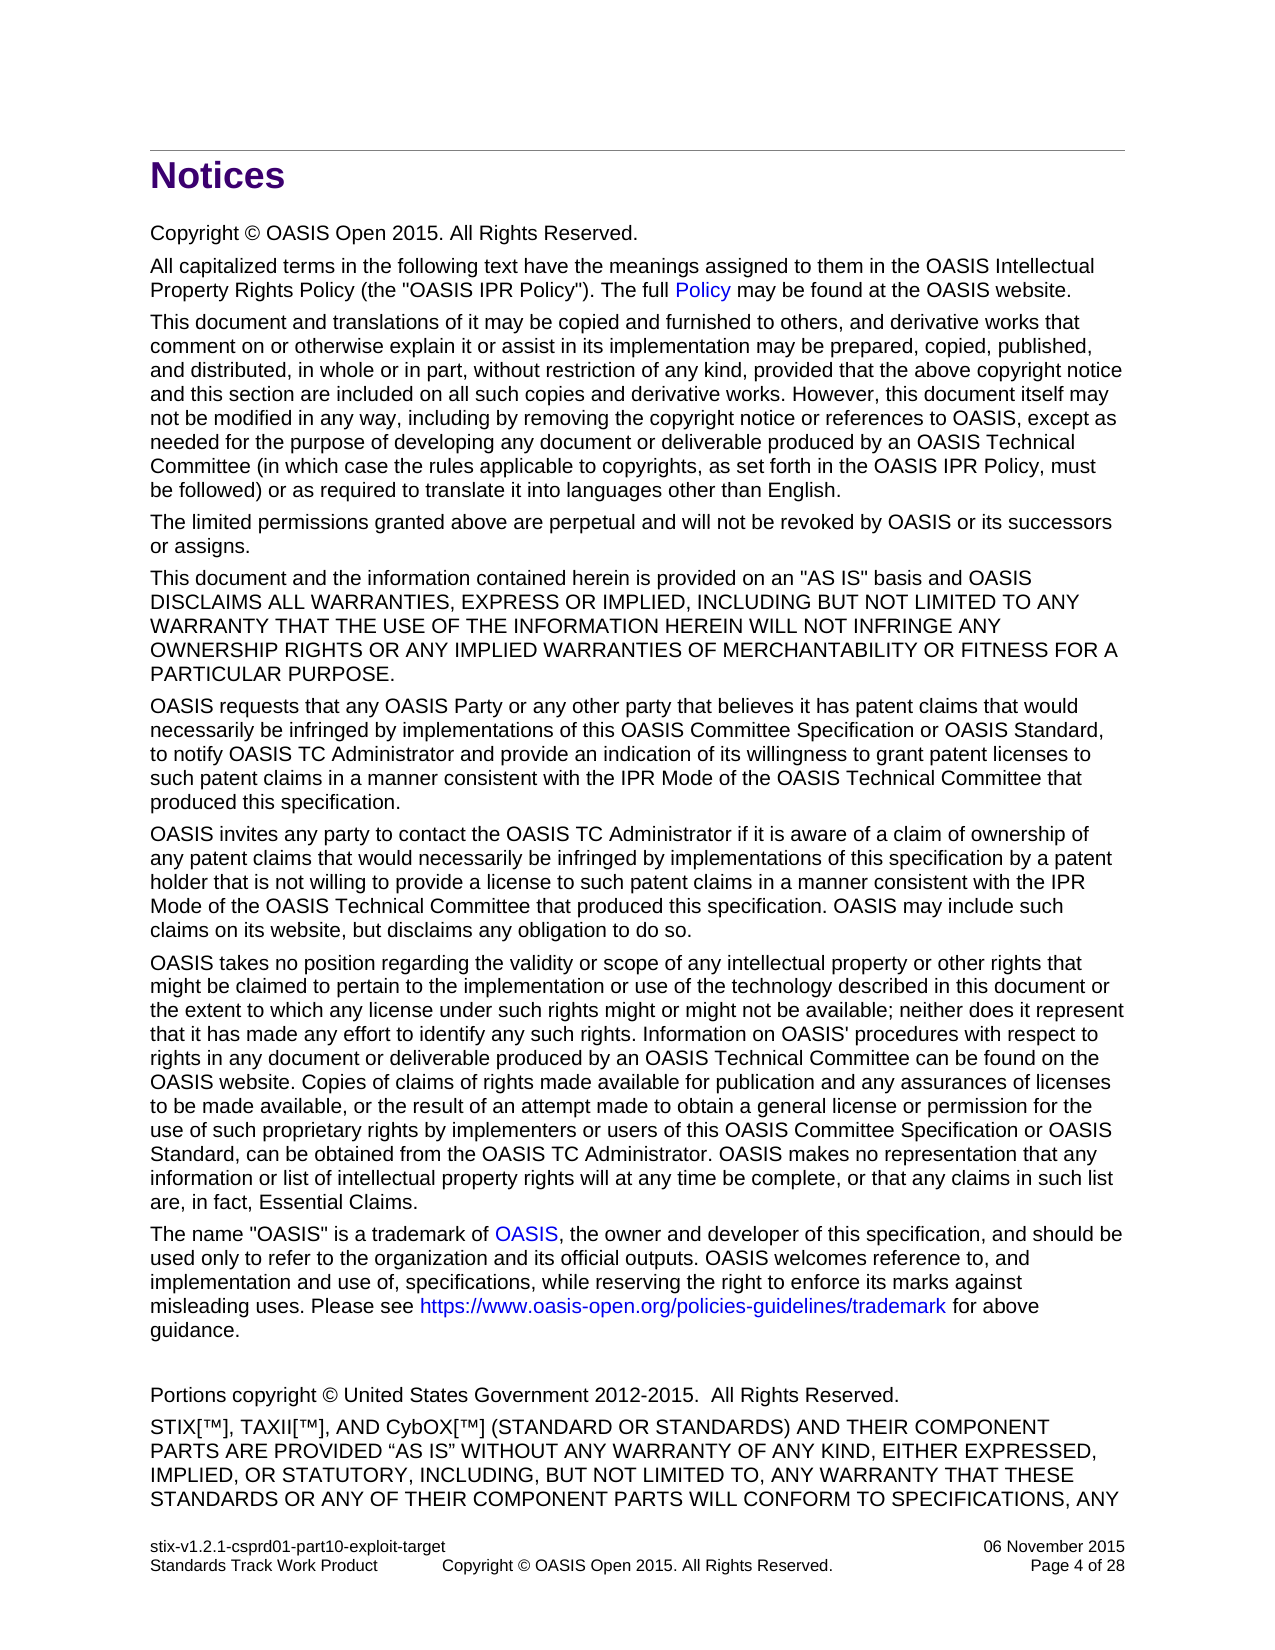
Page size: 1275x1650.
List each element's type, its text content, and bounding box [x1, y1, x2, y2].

text This document and the information contained herein is provided on an "AS IS" basis and OASIS DISCLAIMS ALL WARRANTIES, EXPRESS OR IMPLIED, INCLUDING BUT NOT LIMITED TO ANY WARRANTY THAT THE USE OF THE INFORMATION HEREIN WILL NOT INFRINGE ANY OWNERSHIP RIGHTS OR ANY IMPLIED WARRANTIES OF MERCHANTABILITY OR FITNESS FOR A PARTICULAR PURPOSE. [150, 566, 1125, 686]
text OASIS requests that any OASIS Party or any other party that believes it has patent claims that would necessarily be infringed by implementations of this OASIS Committee Specification or OASIS Standard, to notify OASIS TC Administrator and provide an indication of its willingness to grant patent licenses to such patent claims in a manner consistent with the IPR Mode of the OASIS Technical Committee that produced this specification. [150, 694, 1125, 814]
text The name "OASIS" is a trademark of OASIS, the owner and developer of this specification, and should be used only to refer to the organization and its official outputs. OASIS welcomes reference to, and implementation and use of, specifications, while reserving the right to enforce its marks against misleading uses. Please see https://www.oasis-open.org/policies-guidelines/trademark for above guidance. [150, 1222, 1125, 1342]
text This document and translations of it may be copied and furnished to others, and derivative works that comment on or otherwise explain it or assist in its implementation may be prepared, copied, published, and distributed, in whole or in part, without restriction of any kind, provided that the above copyright notice and this section are included on all such copies and derivative works. However, this document itself may not be modified in any way, including by removing the copyright notice or references to OASIS, except as needed for the purpose of developing any document or deliverable produced by an OASIS Technical Committee (in which case the rules applicable to copyrights, as set forth in the OASIS IPR Policy, must be followed) or as required to translate it into languages other than English. [150, 310, 1125, 501]
text All capitalized terms in the following text have the meanings assigned to them in the OASIS Intellectual Property Rights Policy (the "OASIS IPR Policy"). The full Policy may be found at the OASIS website. [150, 253, 1125, 301]
text The limited permissions granted above are perpetual and will not be revoked by OASIS or its successors or assigns. [150, 510, 1125, 558]
text Copyright © OASIS Open 2015. All Rights Reserved. [150, 221, 1125, 245]
text OASIS takes no position regarding the validity or scope of any intellectual property or other rights that might be claimed to pertain to the implementation or use of the technology described in this document or the extent to which any license under such rights might or might not be available; neither does it represent that it has made any effort to identify any such rights. Information on OASIS' procedures with respect to rights in any document or deliverable produced by an OASIS Technical Committee can be found on the OASIS website. Copies of claims of rights made available for publication and any assurances of licenses to be made available, or the result of an attempt made to obtain a general license or permission for the use of such proprietary rights by implementers or users of this OASIS Committee Specification or OASIS Standard, can be obtained from the OASIS TC Administrator. OASIS makes no representation that any information or list of intellectual property rights will at any time be complete, or that any claims in such list are, in fact, Essential Claims. [150, 950, 1125, 1214]
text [150, 1415, 1125, 1511]
text Portions copyright © United States Government 2012-2015. All Rights Reserved. [150, 1383, 1125, 1407]
text OASIS invites any party to contact the OASIS TC Administrator if it is aware of a claim of ownership of any patent claims that would necessarily be infringed by implementations of this specification by a patent holder that is not willing to provide a license to such patent claims in a manner consistent with the IPR Mode of the OASIS Technical Committee that produced this specification. OASIS may include such claims on its website, but disclaims any obligation to do so. [150, 822, 1125, 942]
text Notices [150, 151, 1125, 196]
